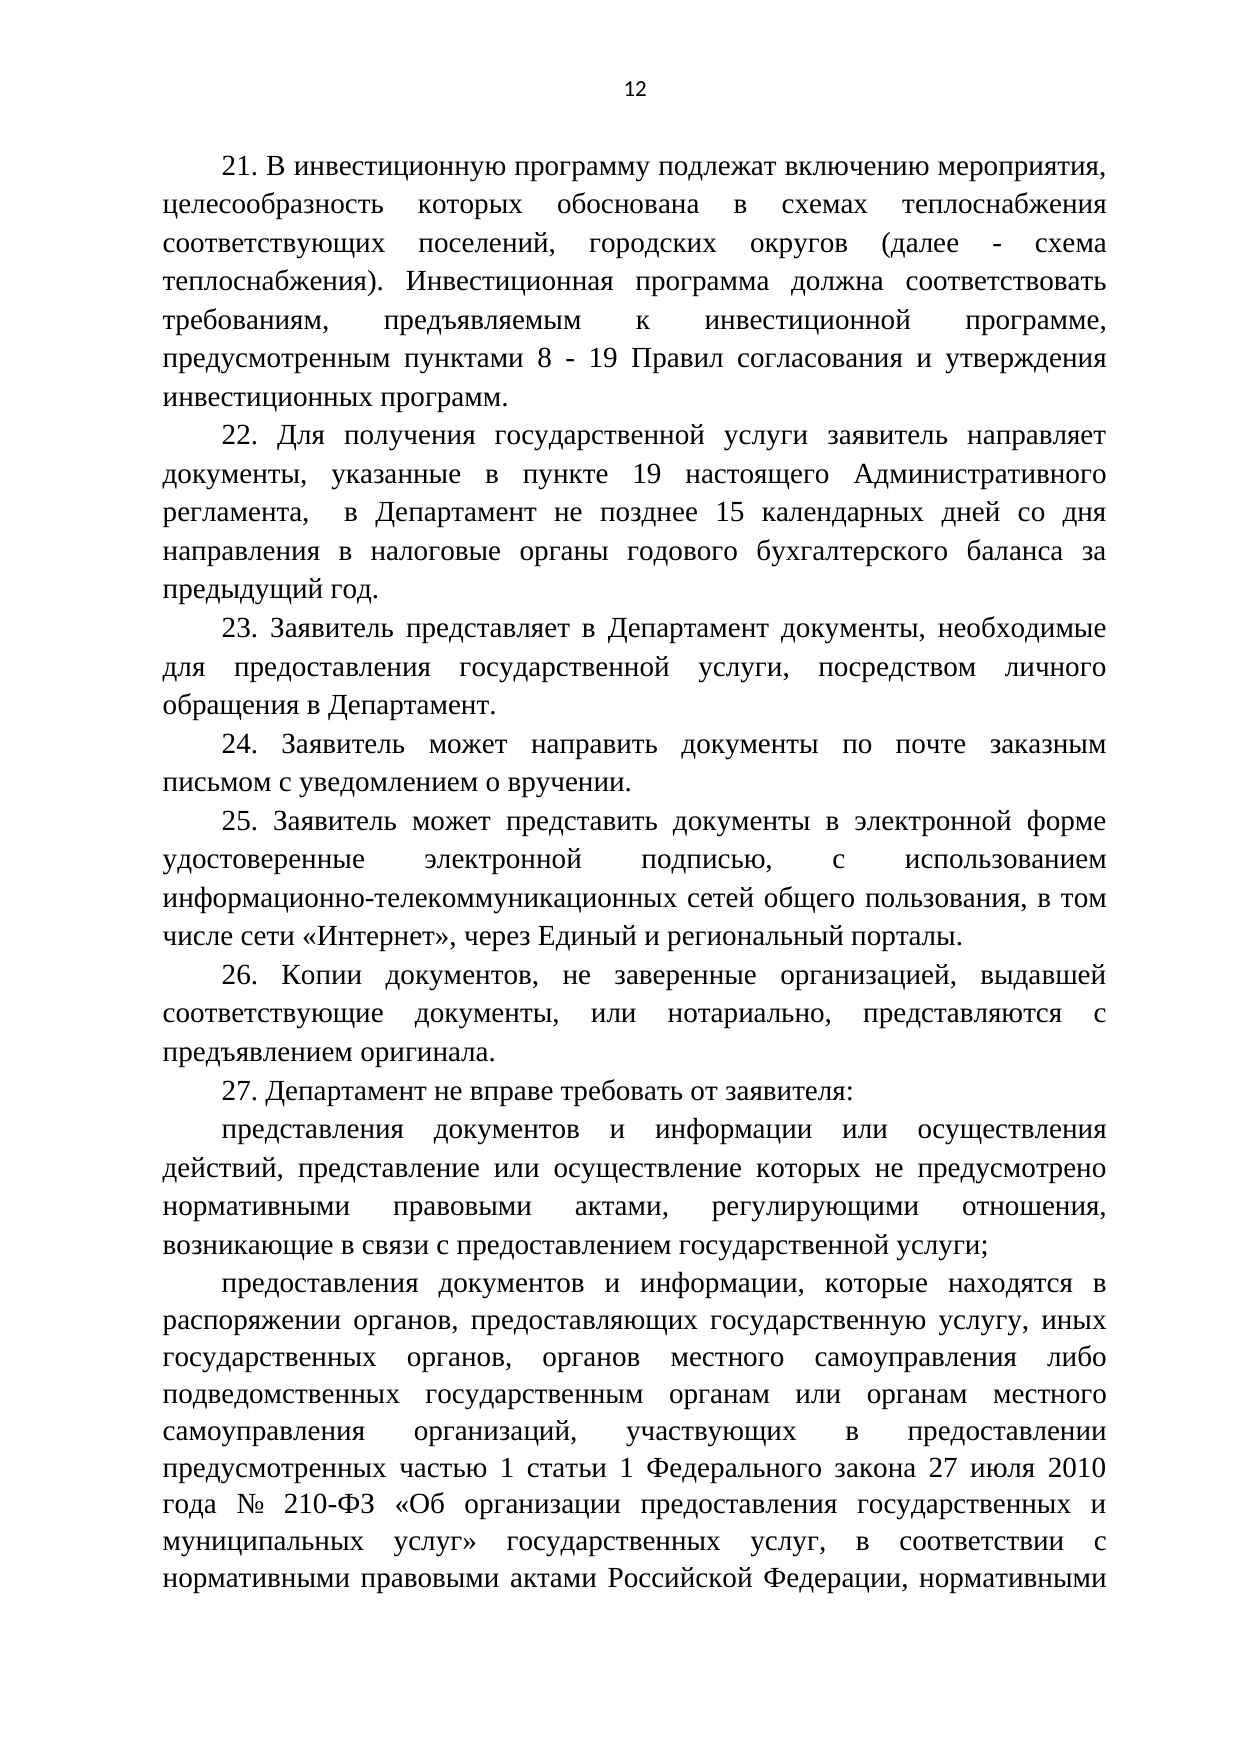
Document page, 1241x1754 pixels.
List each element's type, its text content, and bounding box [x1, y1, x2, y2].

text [162, 1265, 1107, 1594]
text представления документов и информации или осуществления действий, представление или осуществление которых не предусмотрено нормативными правовыми актами, регулирующими отношения, возникающие в связи с предоставлением государственной услуги; [162, 1111, 1107, 1260]
text 27. Департамент не вправе требовать от заявителя: [162, 1073, 1107, 1106]
text 23. Заявитель представляет в Департамент документы, необходимые для предоставления государственной услуги, посредством личного обращения в Департамент. [162, 610, 1107, 721]
text 25. Заявитель может представить документы в электронной форме удостоверенные электронной подписью, с использованием информационно-телекоммуникационных сетей общего пользования, в том числе сети «Интернет», через Единый и региональный порталы. [162, 803, 1107, 952]
text 24. Заявитель может направить документы по почте заказным письмом с уведомлением о вручении. [162, 726, 1107, 798]
text 22. Для получения государственной услуги заявитель направляет документы, указанные в пункте 19 настоящего Административного регламента, в Департамент не позднее 15 календарных дней со дня направления в налоговые органы годового бухгалтерского баланса за предыдущий год. [162, 417, 1107, 605]
text 26. Копии документов, не заверенные организацией, выдавшей соответствующие документы, или нотариально, представляются с предъявлением оригинала. [162, 957, 1107, 1068]
text 21. В инвестиционную программу подлежат включению мероприятия, целесообразность которых обоснована в схемах теплоснабжения соответствующих поселений, городских округов (далее - схема теплоснабжения). Инвестиционная программа должна соответствовать требованиям, предъявляемым к инвестиционной программе, предусмотренным пунктами 8 - 19 Правил согласования и утверждения инвестиционных программ. [162, 148, 1107, 412]
